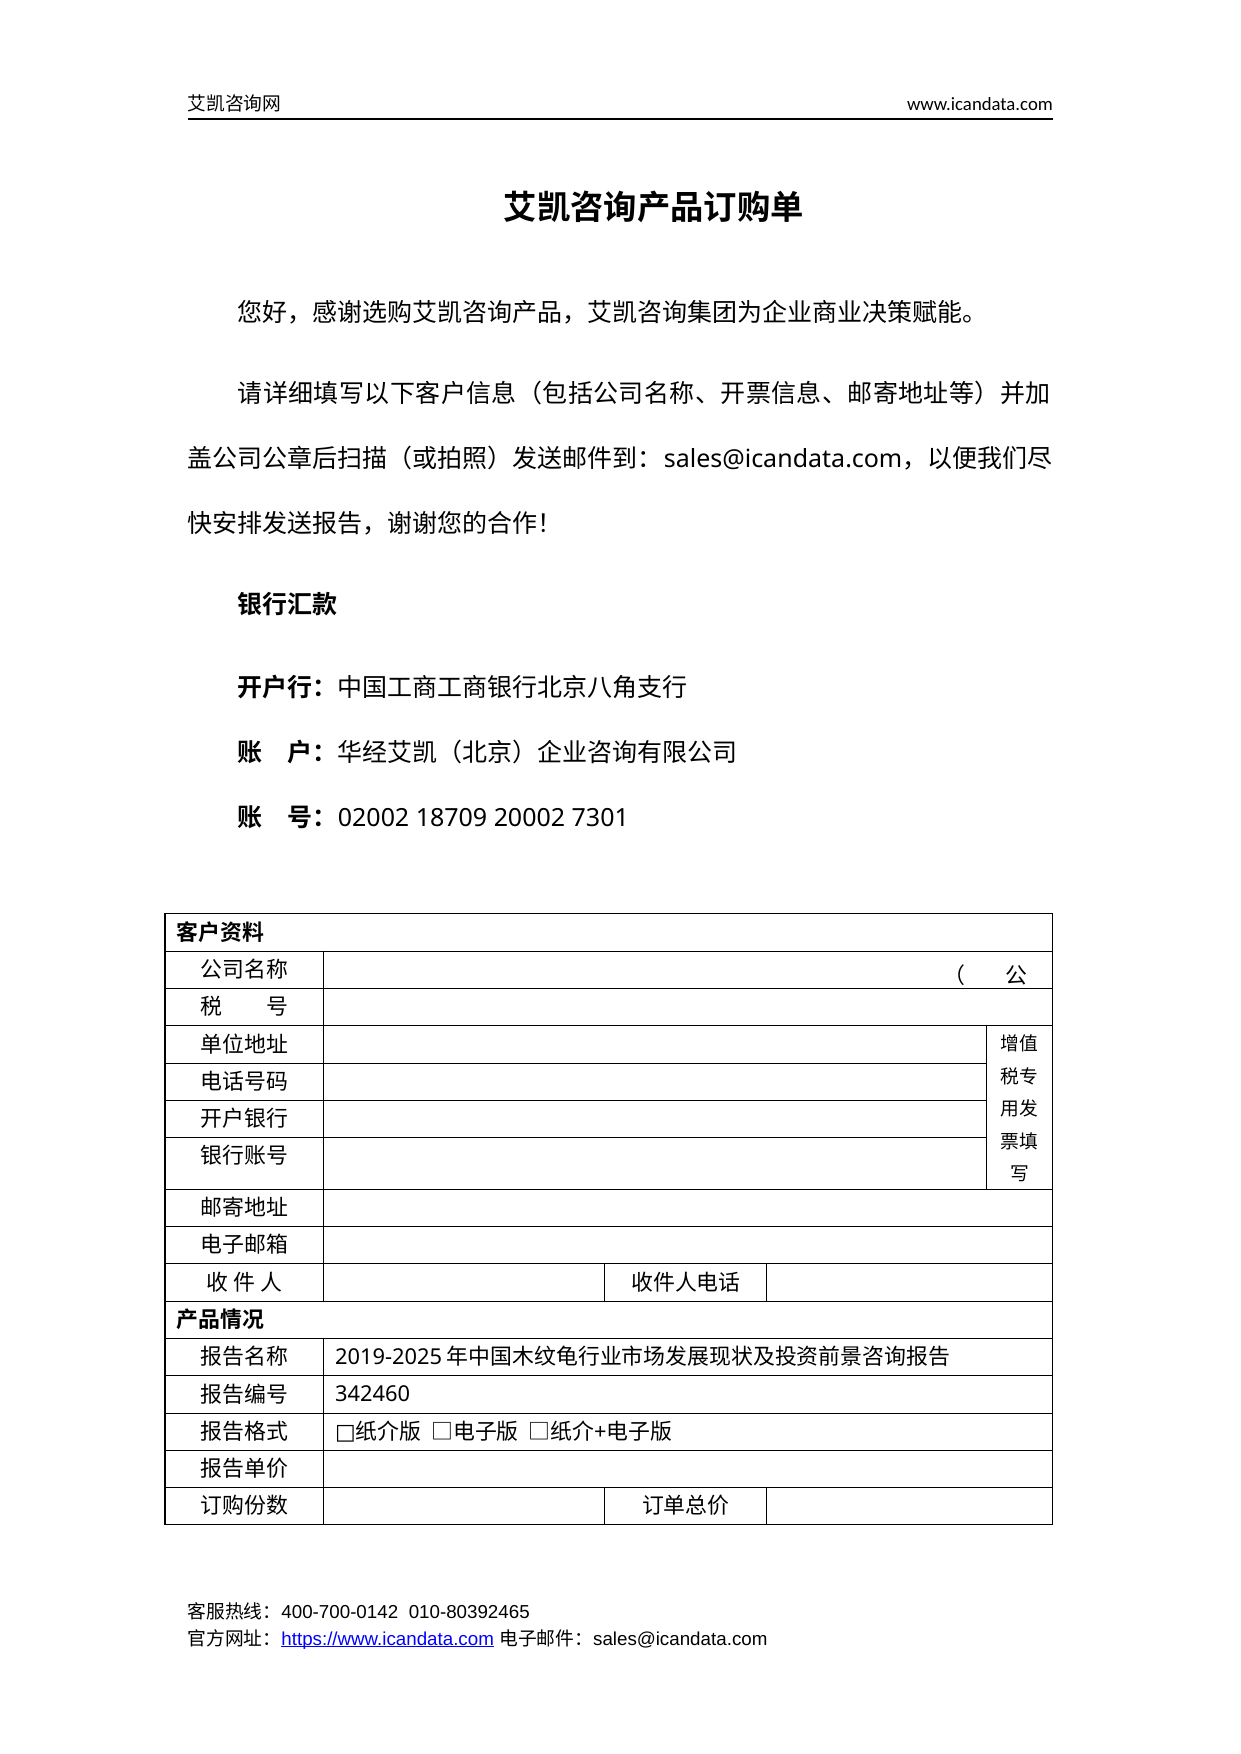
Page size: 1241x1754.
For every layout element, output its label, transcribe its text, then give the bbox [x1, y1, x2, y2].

table_cell [324, 1138, 986, 1189]
text 艾凯咨询产品订购单 [187, 172, 1053, 237]
text 银行汇款 [187, 570, 1053, 635]
table_cell 公司名称 [166, 952, 323, 988]
table_cell 2019-2025年中国木纹龟行业市场发展现状及投资前景咨询报告 [324, 1339, 1052, 1375]
table_cell 订单总价 [605, 1488, 766, 1524]
table_cell 税 号 [166, 989, 323, 1025]
table_cell □纸介版 □电子版 □纸介+电子版 [324, 1414, 1052, 1450]
table_cell 报告编号 [166, 1376, 323, 1412]
text 账 号：02002 18709 20002 7301 [187, 783, 1053, 848]
text 您好，感谢选购艾凯咨询产品，艾凯咨询集团为企业商业决策赋能。 [187, 278, 1053, 343]
table_cell [324, 1227, 1052, 1263]
table_cell 电话号码 [166, 1064, 323, 1100]
table_cell 开户银行 [166, 1101, 323, 1137]
table_cell 邮寄地址 [166, 1190, 323, 1226]
table_cell 产品情况 [166, 1302, 1052, 1338]
table_cell 报告名称 [166, 1339, 323, 1375]
table_cell 订购份数 [166, 1488, 323, 1524]
text 请详细填写以下客户信息（包括公司名称、开票信息、邮寄地址等）并加盖公司公章后扫描（或拍照）发送邮件到：sales@icandata.com，以便我们尽快安排发送报告，谢谢您的合作！ [187, 359, 1053, 554]
text 开户行：中国工商工商银行北京八角支行 [187, 653, 1053, 718]
table_cell [324, 952, 1052, 988]
table_cell [324, 1064, 986, 1100]
table_cell 报告单价 [166, 1451, 323, 1487]
table_cell [324, 1190, 1052, 1226]
table_cell [324, 1101, 986, 1137]
table_cell 银行账号 [166, 1138, 323, 1189]
table_cell 报告格式 [166, 1414, 323, 1450]
table_cell 收 件 人 [166, 1264, 323, 1301]
table_header 客户资料 [166, 914, 1052, 951]
table_cell 单位地址 [166, 1026, 323, 1062]
text 账 户：华经艾凯（北京）企业咨询有限公司 [187, 718, 1053, 783]
table_cell [324, 1488, 604, 1524]
table_cell [767, 1488, 1052, 1524]
table_cell 增值税专用发票填写 [987, 1026, 1052, 1189]
table_cell 电子邮箱 [166, 1227, 323, 1263]
table_cell [324, 1026, 986, 1062]
table_cell [324, 1264, 604, 1301]
table_cell 342460 [324, 1376, 1052, 1412]
table_cell [324, 1451, 1052, 1487]
table_cell [767, 1264, 1052, 1301]
table_cell [324, 989, 1052, 1025]
table_cell 收件人电话 [605, 1264, 766, 1301]
